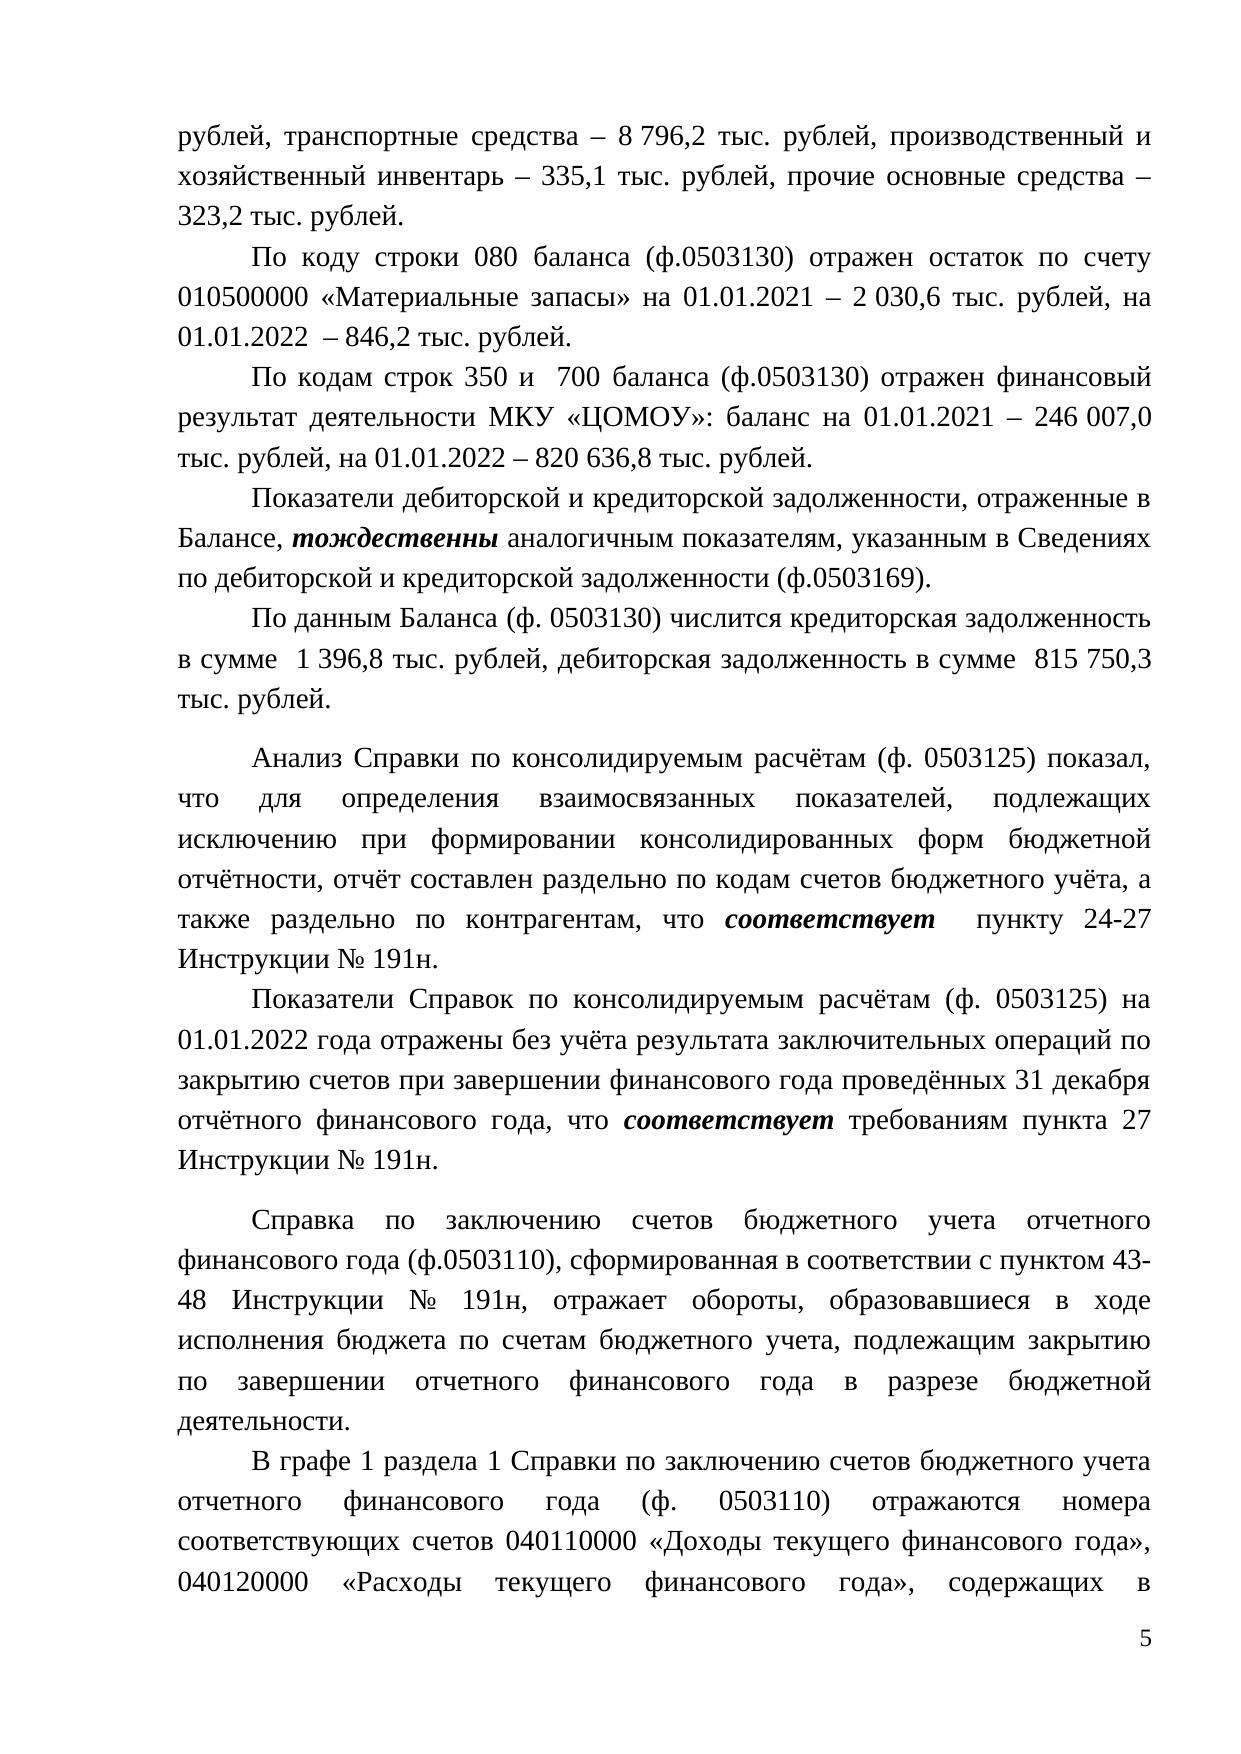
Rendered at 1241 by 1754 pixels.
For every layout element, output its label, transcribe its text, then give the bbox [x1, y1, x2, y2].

text Анализ Справки по консолидируемым расчётам (ф. 0503125) показал, что для определения взаимосвязанных показателей, подлежащих исключению при формировании консолидированных форм бюджетной отчётности, отчёт составлен раздельно по кодам счетов бюджетного учёта, а также раздельно по контрагентам, что соответствует пункту 24-27 Инструкции № 191н. [177, 740, 1152, 975]
text По данным Баланса (ф. 0503130) числится кредиторская задолженность в сумме 1 396,8 тыс. рублей, дебиторская задолженность в сумме 815 750,3 тыс. рублей. [177, 601, 1152, 714]
text По коду строки 080 баланса (ф.0503130) отражен остаток по счету 010500000 «Материальные запасы» на 01.01.2021 – 2 030,6 тыс. рублей, на 01.01.2022 – 846,2 тыс. рублей. [177, 239, 1152, 353]
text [177, 118, 1152, 232]
text Показатели Справок по консолидируемым расчётам (ф. 0503125) на 01.01.2022 года отражены без учёта результата заключительных операций по закрытию счетов при завершении финансового года проведённых 31 декабря отчётного финансового года, что соответствует требованиям пункта 27 Инструкции № 191н. [177, 982, 1152, 1176]
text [177, 1443, 1152, 1597]
text Справка по заключению счетов бюджетного учета отчетного финансового года (ф.0503110), сформированная в соответствии с пунктом 43-48 Инструкции № 191н, отражает обороты, образовавшиеся в ходе исполнения бюджета по счетам бюджетного учета, подлежащим закрытию по завершении отчетного финансового года в разрезе бюджетной деятельности. [177, 1202, 1152, 1436]
text По кодам строк 350 и 700 баланса (ф.0503130) отражен финансовый результат деятельности МКУ «ЦОМОУ»: баланс на 01.01.2021 – 246 007,0 тыс. рублей, на 01.01.2022 – 820 636,8 тыс. рублей. [177, 359, 1152, 473]
text Показатели дебиторской и кредиторской задолженности, отраженные в Балансе, тождественны аналогичным показателям, указанным в Сведениях по дебиторской и кредиторской задолженности (ф.0503169). [177, 480, 1152, 594]
